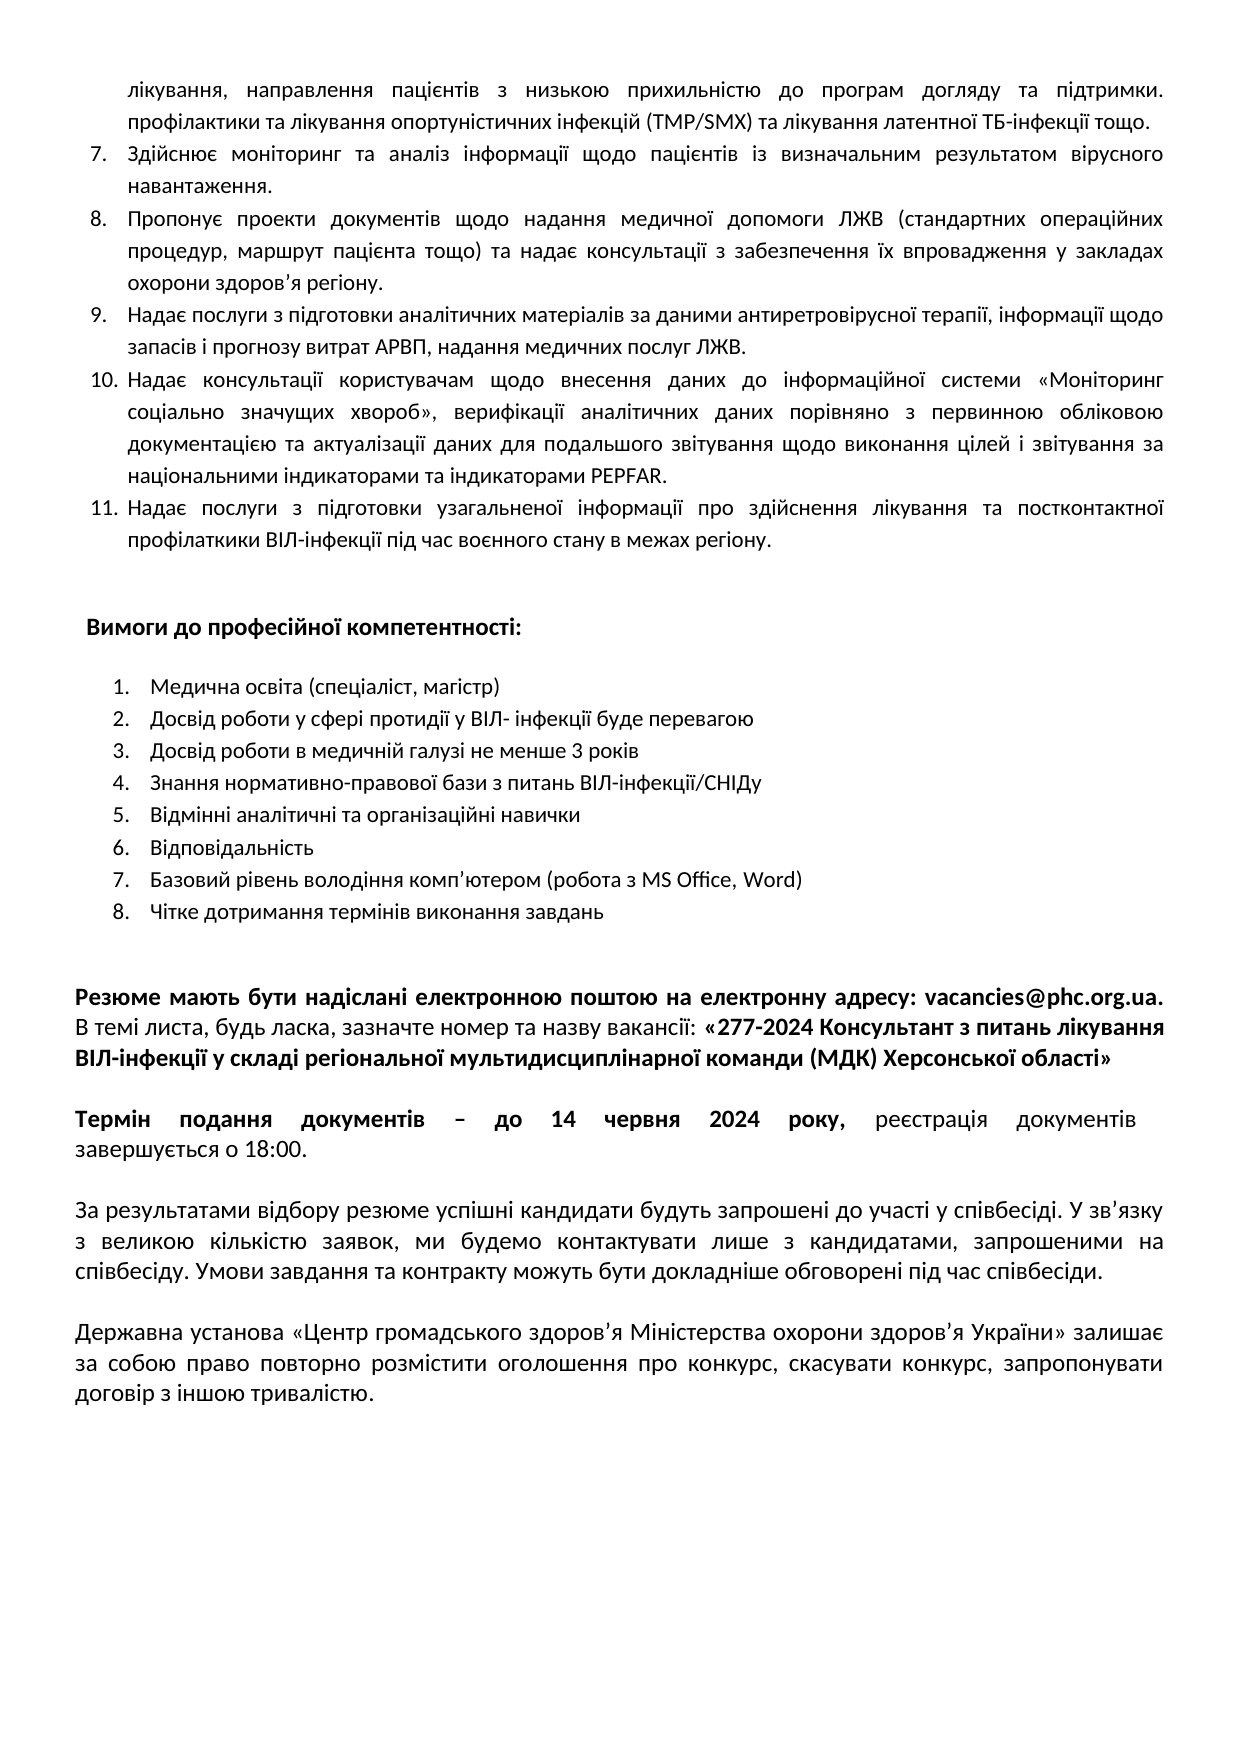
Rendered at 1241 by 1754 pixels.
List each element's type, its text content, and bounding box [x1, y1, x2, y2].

text Державна установа «Центр громадського здоров’я Міністерства охорони здоров’я України» залишає за собою право повторно розмістити оголошення про конкурс, скасувати конкурс, запропонувати договір з іншою тривалістю. [75, 1316, 1165, 1408]
list Надає консультації користувачам щодо внесення даних до інформаційної системи «Моніторинг соціально значущих хвороб», верифікації аналітичних даних порівняно з первинною обліковою документацією та актуалізації даних для подальшого звітування щодо виконання цілей і звітування за національними індикаторами та індикаторами PEPFAR. [90, 365, 1165, 489]
list Відмінні аналітичні та організаційні навички [112, 801, 1165, 829]
list Досвід роботи у сфері протидії у ВІЛ- інфекції буде перевагою [112, 704, 1165, 732]
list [90, 75, 1165, 135]
list Чітке дотримання термінів виконання завдань [112, 897, 1165, 925]
text За результатами відбору резюме успішні кандидати будуть запрошені до участі у співбесіді. У зв’язку з великою кількістю заявок, ми будемо контактувати лише з кандидатами, запрошеними на співбесіду. Умови завдання та контракту можуть бути докладніше обговорені під час співбесіди. [75, 1194, 1165, 1286]
list Знання нормативно-правової бази з питань ВІЛ-інфекції/СНІДу [112, 768, 1165, 796]
list Базовий рівень володіння комп’ютером (робота з MS Office, Word) [112, 865, 1165, 893]
list Відповідальність [112, 833, 1165, 861]
list Здійснює моніторинг та аналіз інформації щодо пацієнтів із визначальним результатом вірусного навантаження. [90, 139, 1165, 199]
text Резюме мають бути надіслані електронною поштою на електронну адресу: vacancies@phc.org.ua. В темі листа, будь ласка, зазначте номер та назву вакансії: «277-2024 Консультант з питань лікування ВІЛ-інфекції у складі регіональної мультидисциплінарної команди (МДК) Херсонської області» [75, 981, 1165, 1072]
text Термін подання документів – до 14 червня 2024 року, реєстрація документів завершується о 18:00. [75, 1103, 1165, 1164]
list Досвід роботи в медичній галузі не менше 3 років [112, 736, 1165, 764]
text Вимоги до професійної компетентності: [75, 611, 1165, 641]
list Медична освіта (спеціаліст, магістр) [112, 672, 1165, 700]
list Пропонує проекти документів щодо надання медичної допомоги ЛЖВ (стандартних операційних процедур, маршрут пацієнта тощо) та надає консультації з забезпечення їх впровадження у закладах охорони здоров’я регіону. [90, 204, 1165, 296]
list Надає послуги з підготовки аналітичних матеріалів за даними антиретровірусної терапії, інформації щодо запасів і прогнозу витрат АРВП, надання медичних послуг ЛЖВ. [90, 300, 1165, 361]
list Надає послуги з підготовки узагальненої інформації про здійснення лікування та постконтактної профілаткики ВІЛ-інфекції під час воєнного стану в межах регіону. [90, 493, 1165, 554]
